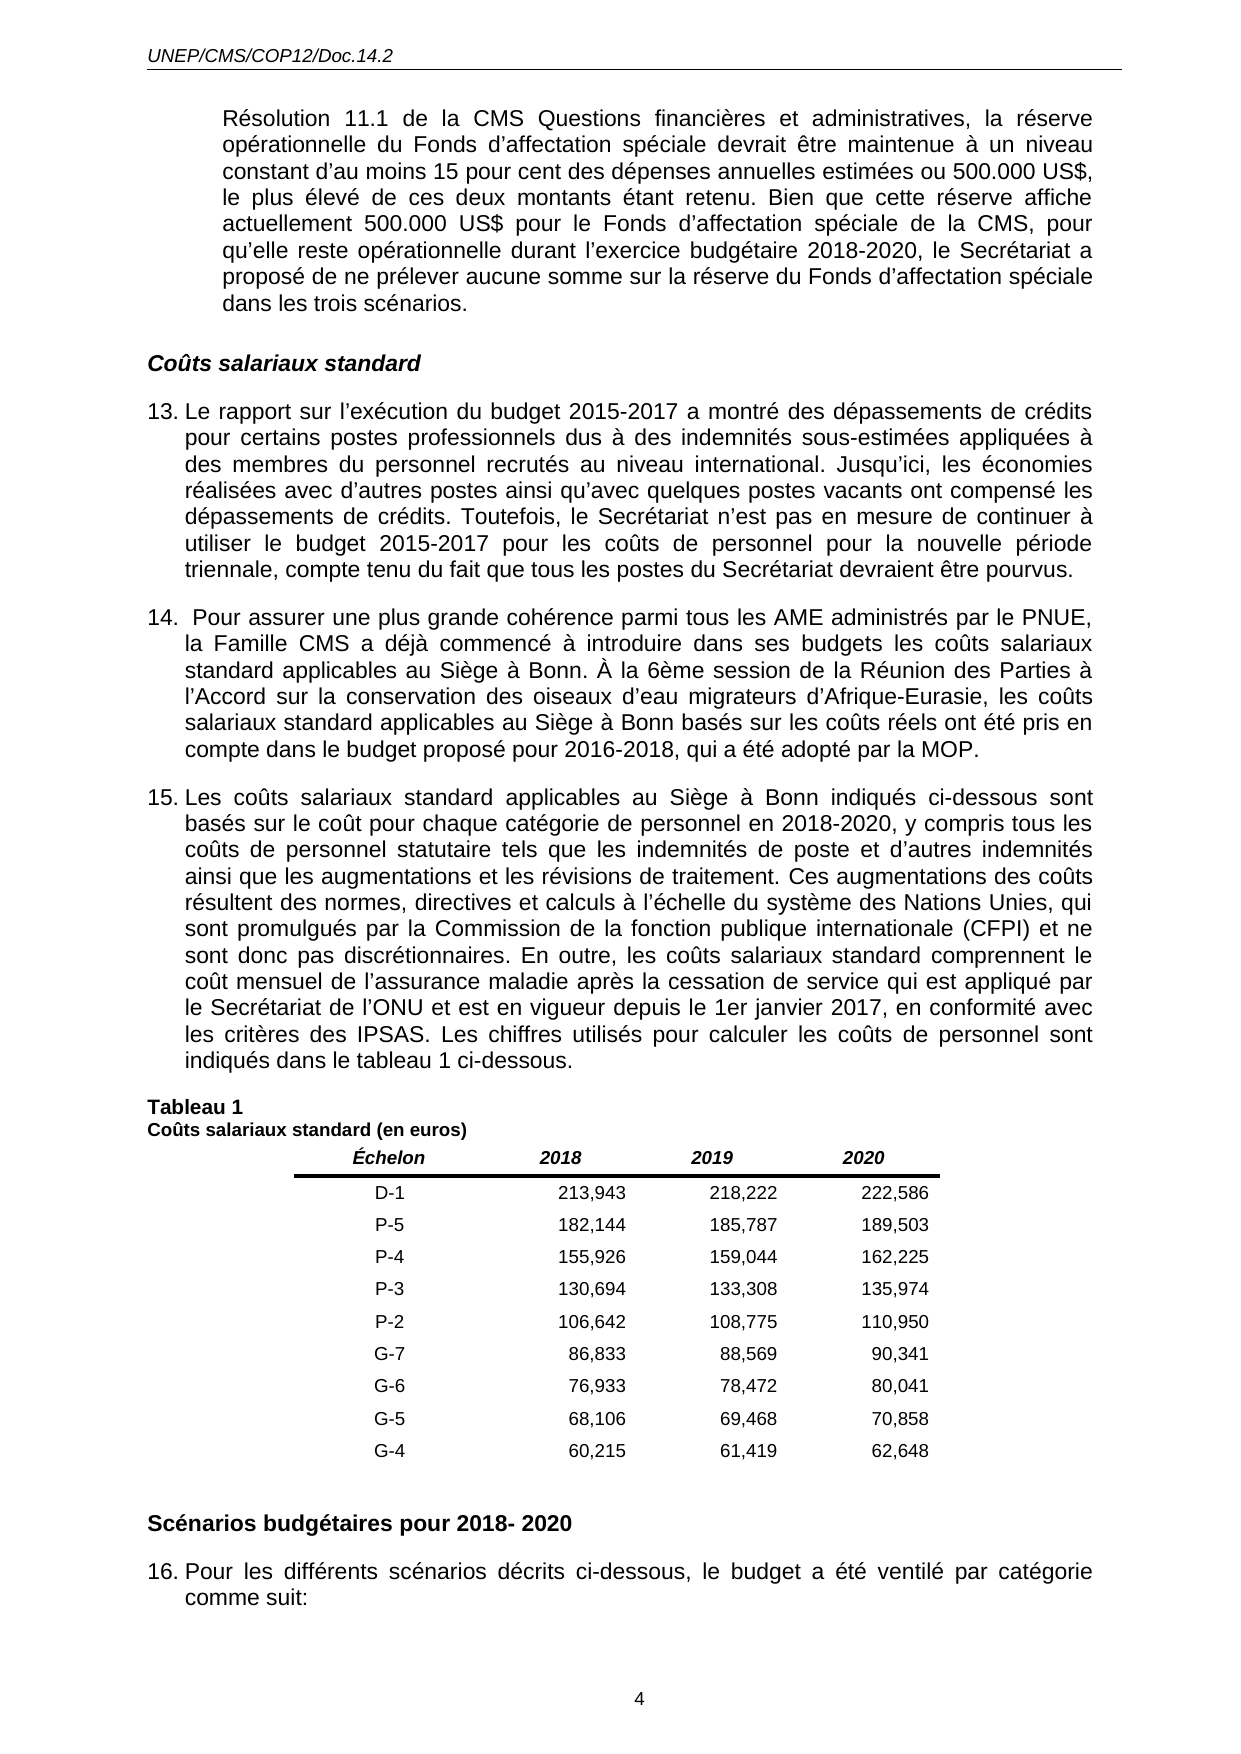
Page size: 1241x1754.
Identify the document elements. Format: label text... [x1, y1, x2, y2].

table_cell 60,215 [485, 1434, 637, 1467]
table_cell 80,041 [789, 1370, 940, 1402]
table_cell 70,858 [789, 1402, 940, 1434]
table_cell D-1 [294, 1178, 485, 1208]
table_header Échelon [294, 1141, 485, 1174]
table_cell 185,787 [637, 1208, 788, 1241]
text Coûts salariaux standard [147, 350, 1093, 376]
table_header 2020 [789, 1141, 940, 1174]
table_cell 155,926 [485, 1241, 637, 1273]
table_cell 182,144 [485, 1208, 637, 1241]
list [184, 105, 1093, 316]
table_cell 130,694 [485, 1273, 637, 1305]
table_cell G-7 [294, 1338, 485, 1370]
table_cell 106,642 [485, 1305, 637, 1337]
table_cell 159,044 [637, 1241, 788, 1273]
table_cell 222,586 [789, 1178, 940, 1208]
list Les coûts salariaux standard applicables au Siège à Bonn indiqués ci-dessous sont basés sur le coût pour chaque catégorie de personnel en 2018-2020, y compris tous les coûts de personnel statutaire tels que les indemnités de poste et d’autres indemnités ainsi que les augmentations et les révisions de traitement. Ces augmentations des coûts résultent des normes, directives et calculs à l’échelle du système des Nations Unies, qui sont promulgués par la Commission de la fonction publique internationale (CFPI) et ne sont donc pas discrétionnaires. En outre, les coûts salariaux standard comprennent le coût mensuel de l’assurance maladie après la cessation de service qui est appliqué par le Secrétariat de l’ONU et est en vigueur depuis le 1er janvier 2017, en conformité avec les critères des IPSAS. Les chiffres utilisés pour calculer les coûts de personnel sont indiqués dans le tableau 1 ci-dessous. [147, 783, 1093, 1073]
table_cell 189,503 [789, 1208, 940, 1241]
table_cell 61,419 [637, 1434, 788, 1467]
table_cell P-4 [294, 1241, 485, 1273]
table_cell P-5 [294, 1208, 485, 1241]
table_cell P-3 [294, 1273, 485, 1305]
table_cell 218,222 [637, 1178, 788, 1208]
list Le rapport sur l’exécution du budget 2015-2017 a montré des dépassements de crédits pour certains postes professionnels dus à des indemnités sous-estimées appliquées à des membres du personnel recrutés au niveau international. Jusqu’ici, les économies réalisées avec d’autres postes ainsi qu’avec quelques postes vacants ont compensé les dépassements de crédits. Toutefois, le Secrétariat n’est pas en mesure de continuer à utiliser le budget 2015-2017 pour les coûts de personnel pour la nouvelle période triennale, compte tenu du fait que tous les postes du Secrétariat devraient être pourvus. [147, 398, 1093, 582]
text Coûts salariaux standard (en euros) [147, 1119, 1093, 1141]
list Pour les différents scénarios décrits ci-dessous, le budget a été ventilé par catégorie comme suit: [147, 1558, 1093, 1610]
list Pour assurer une plus grande cohérence parmi tous les AME administrés par le PNUE, la Famille CMS a déjà commencé à introduire dans ses budgets les coûts salariaux standard applicables au Siège à Bonn. À la 6ème session de la Réunion des Parties à l’Accord sur la conservation des oiseaux d’eau migrateurs d’Afrique-Eurasie, les coûts salariaux standard applicables au Siège à Bonn basés sur les coûts réels ont été pris en compte dans le budget proposé pour 2016-2018, qui a été adopté par la MOP. [147, 604, 1093, 762]
table_cell G-5 [294, 1402, 485, 1434]
table_cell 135,974 [789, 1273, 940, 1305]
table_cell P-2 [294, 1305, 485, 1337]
table_header 2018 [485, 1141, 637, 1174]
table_cell 133,308 [637, 1273, 788, 1305]
table_cell 69,468 [637, 1402, 788, 1434]
table_cell 78,472 [637, 1370, 788, 1402]
table_cell G-6 [294, 1370, 485, 1402]
table_cell 62,648 [789, 1434, 940, 1467]
table_cell 213,943 [485, 1178, 637, 1208]
table_cell 68,106 [485, 1402, 637, 1434]
table_cell G-4 [294, 1434, 485, 1467]
table_cell 162,225 [789, 1241, 940, 1273]
text Scénarios budgétaires pour 2018- 2020 [147, 1510, 1093, 1536]
table_cell 76,933 [485, 1370, 637, 1402]
table_cell 88,569 [637, 1338, 788, 1370]
text Tableau 1 [147, 1095, 1093, 1119]
table_header 2019 [637, 1141, 788, 1174]
table_cell 86,833 [485, 1338, 637, 1370]
table_cell 108,775 [637, 1305, 788, 1337]
table_cell 110,950 [789, 1305, 940, 1337]
table_cell 90,341 [789, 1338, 940, 1370]
